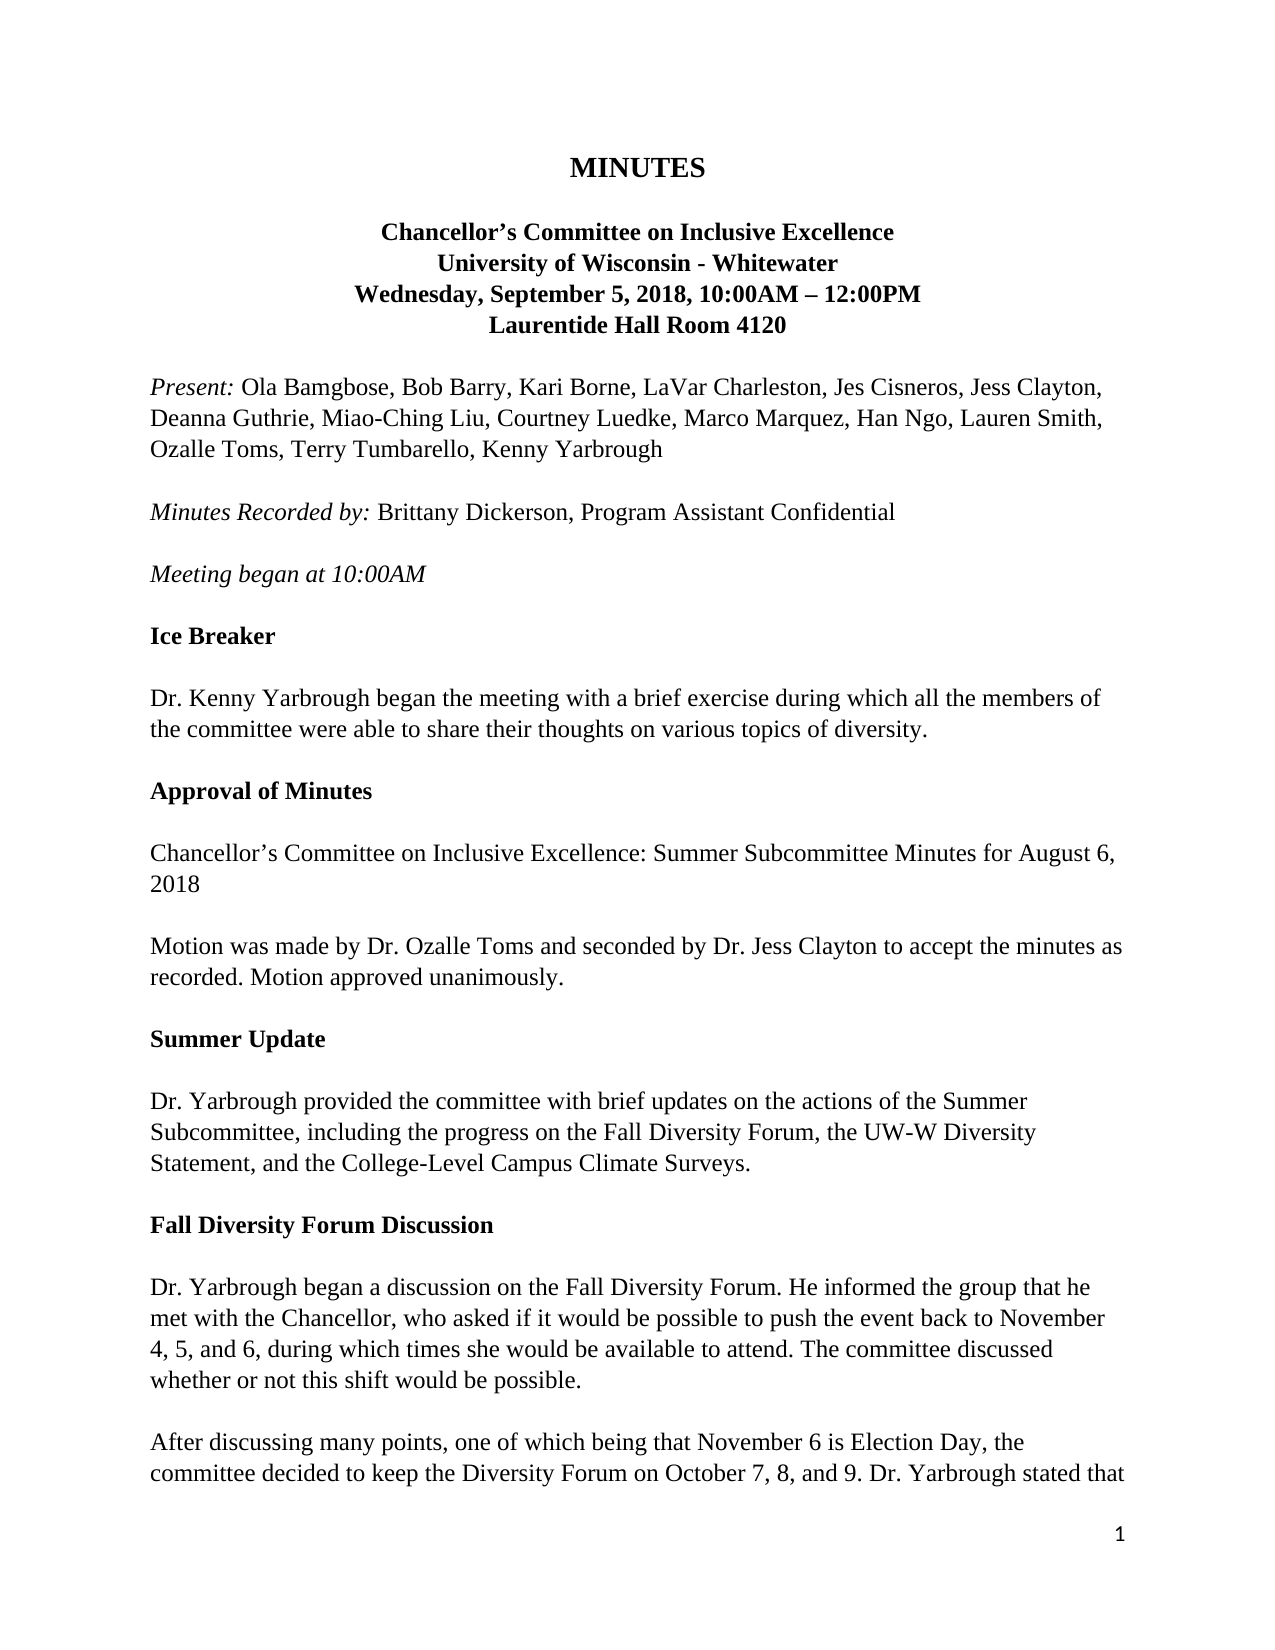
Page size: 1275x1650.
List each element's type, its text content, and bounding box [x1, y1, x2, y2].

text Chancellor’s Committee on Inclusive Excellence [150, 217, 1125, 246]
text Dr. Yarbrough began a discussion on the Fall Diversity Forum. He informed the group that he met with the Chancellor, who asked if it would be possible to push the event back to November 4, 5, and 6, during which times she would be available to attend. The committee discussed whether or not this shift would be possible. [150, 1272, 1125, 1394]
text Present: Ola Bamgbose, Bob Barry, Kari Borne, LaVar Charleston, Jes Cisneros, Jess Clayton, Deanna Guthrie, Miao-Ching Liu, Courtney Luedke, Marco Marquez, Han Ngo, Lauren Smith, Ozalle Toms, Terry Tumbarello, Kenny Yarbrough [150, 372, 1125, 463]
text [150, 1427, 1125, 1487]
text Chancellor’s Committee on Inclusive Excellence: Summer Subcommittee Minutes for August 6, 2018 [150, 838, 1125, 898]
text Ice Breaker [150, 621, 1125, 649]
text Dr. Yarbrough provided the committee with brief updates on the actions of the Summer Subcommittee, including the progress on the Fall Diversity Forum, the UW-W Diversity Statement, and the College-Level Campus Climate Surveys. [150, 1086, 1125, 1177]
text Laurentide Hall Room 4120 [150, 310, 1125, 339]
text Approval of Minutes [150, 776, 1125, 805]
text Fall Diversity Forum Discussion [150, 1210, 1125, 1238]
text University of Wisconsin - Whitewater [150, 248, 1125, 277]
text MINUTES [150, 150, 1125, 183]
text Dr. Kenny Yarbrough began the meeting with a brief exercise during which all the members of the committee were able to share their thoughts on various topics of diversity. [150, 683, 1125, 743]
text Meeting began at 10:00AM [150, 559, 1125, 587]
text Wednesday, September 5, 2018, 10:00AM – 12:00PM [150, 279, 1125, 308]
text Summer Update [150, 1024, 1125, 1053]
text Motion was made by Dr. Ozalle Toms and seconded by Dr. Jess Clayton to accept the minutes as recorded. Motion approved unanimously. [150, 931, 1125, 991]
text Minutes Recorded by: Brittany Dickerson, Program Assistant Confidential [150, 497, 1125, 525]
